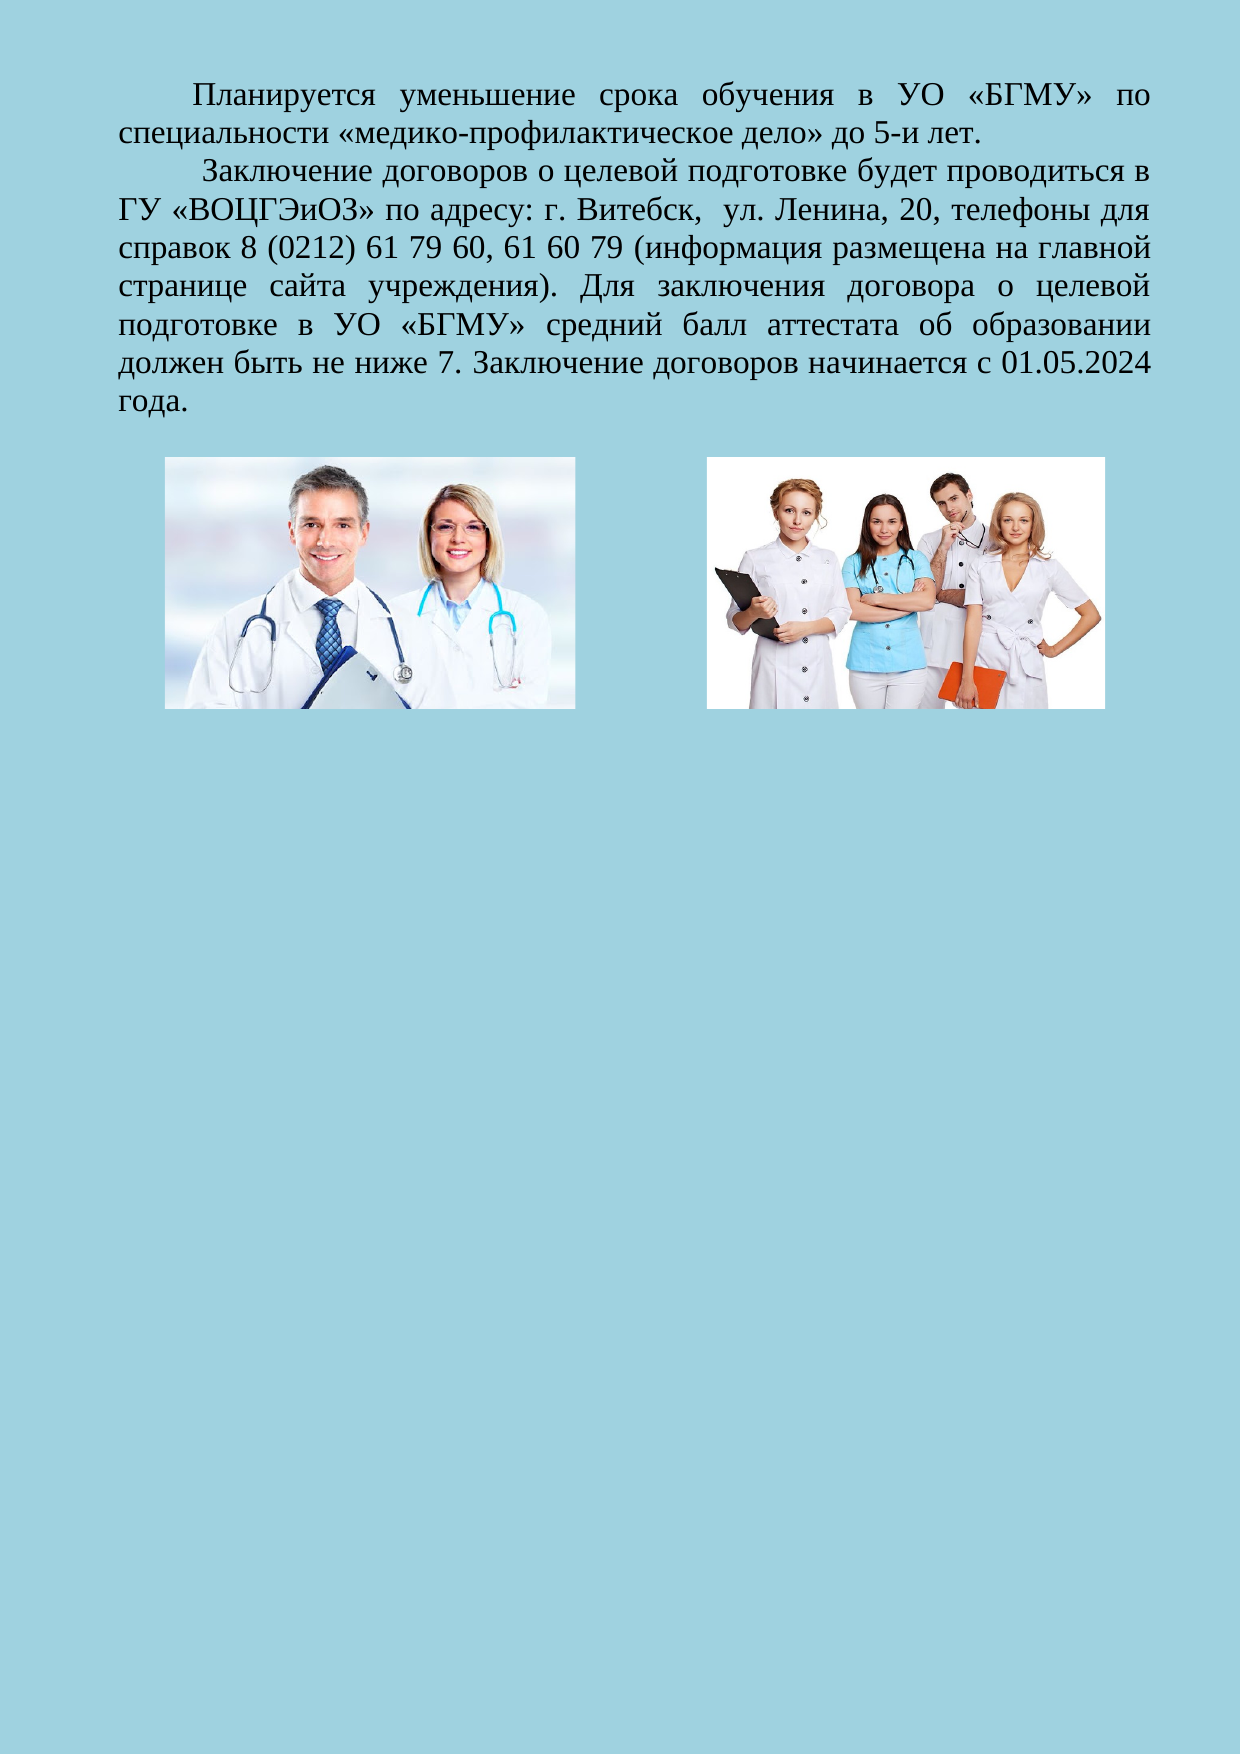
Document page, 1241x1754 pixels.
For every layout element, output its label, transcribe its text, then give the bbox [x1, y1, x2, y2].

text Планируется уменьшение срока обучения в УО «БГМУ» по специальности «медико-профилактическое дело» до 5-и лет. [118, 74, 1152, 151]
text Заключение договоров о целевой подготовке будет проводиться в ГУ «ВОЦГЭиОЗ» по адресу: г. Витебск, ул. Ленина, 20, телефоны для справок 8 (0212) 61 79 60, 61 60 79 (информация размещена на главной странице сайта учреждения). Для заключения договора о целевой подготовке в УО «БГМУ» средний балл аттестата об образовании должен быть не ниже 7. Заключение договоров начинается с 01.05.2024 года. [118, 151, 1152, 419]
picture [164, 457, 576, 709]
picture [706, 457, 1106, 709]
